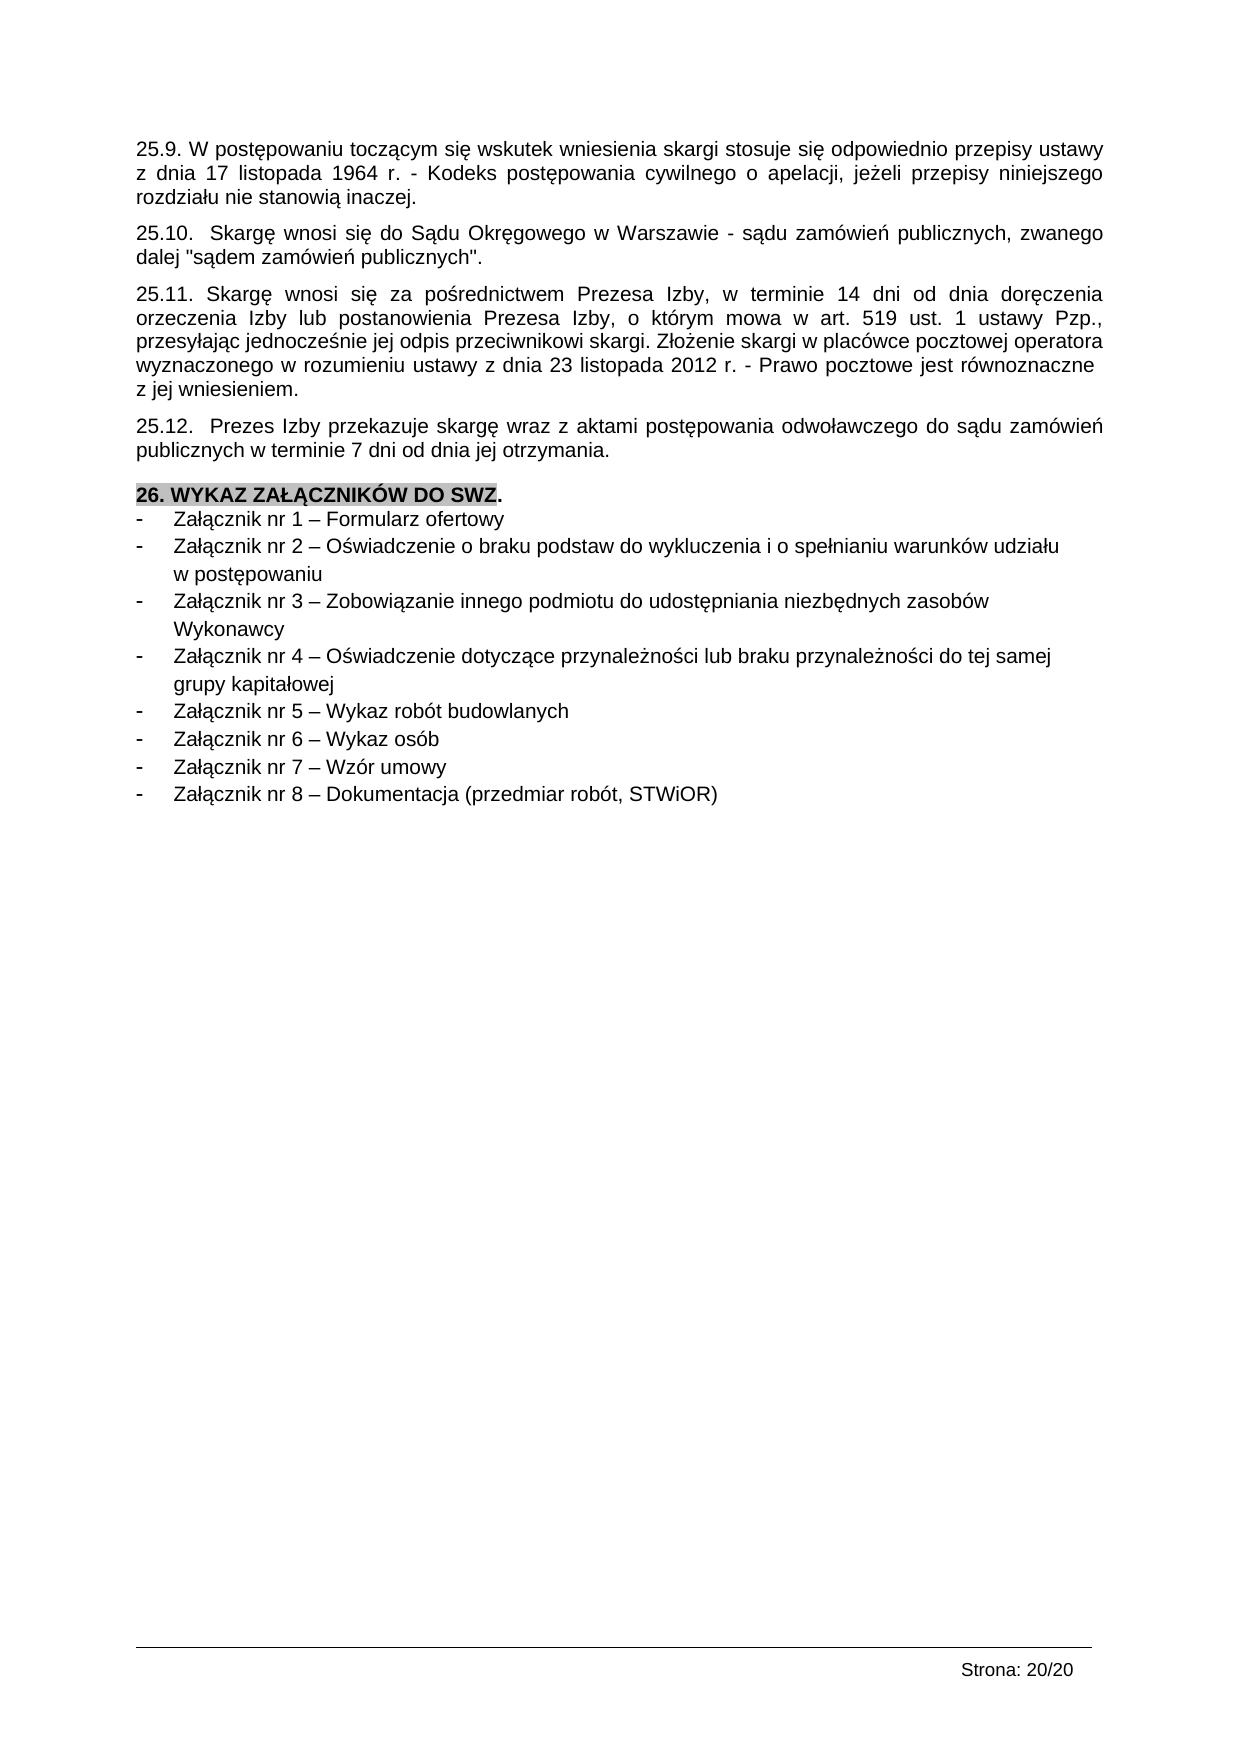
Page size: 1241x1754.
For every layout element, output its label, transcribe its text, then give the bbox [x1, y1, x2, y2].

subtitle Załącznik nr 6 – Wykaz osób [136, 727, 1104, 751]
subtitle 25.11. Skargę wnosi się za pośrednictwem Prezesa Izby, w terminie 14 dni od dnia doręczenia orzeczenia Izby lub postanowienia Prezesa Izby, o którym mowa w art. 519 ust. 1 ustawy Pzp., przesyłając jednocześnie jej odpis przeciwnikowi skargi. Złożenie skargi w placówce pocztowej operatora wyznaczonego w rozumieniu ustawy z dnia 23 listopada 2012 r. - Prawo pocztowe jest równoznaczne z jej wniesieniem. [136, 281, 1104, 401]
subtitle 25.10. Skargę wnosi się do Sądu Okręgowego w Warszawie - sądu zamówień publicznych, zwanego dalej "sądem zamówień publicznych". [136, 221, 1104, 269]
subtitle Załącznik nr 2 – Oświadczenie o braku podstaw do wykluczenia i o spełnianiu warunków udziału w postępowaniu [136, 534, 1104, 586]
subtitle 26. WYKAZ ZAŁĄCZNIKÓW DO SWZ. [136, 482, 1104, 506]
subtitle Załącznik nr 8 – Dokumentacja (przedmiar robót, STWiOR) [136, 782, 1104, 806]
subtitle Załącznik nr 3 – Zobowiązanie innego podmiotu do udostępniania niezbędnych zasobów Wykonawcy [136, 589, 1104, 641]
subtitle Załącznik nr 5 – Wykaz robót budowlanych [136, 699, 1104, 723]
subtitle Załącznik nr 4 – Oświadczenie dotyczące przynależności lub braku przynależności do tej samej grupy kapitałowej [136, 644, 1104, 696]
subtitle 25.9. W postępowaniu toczącym się wskutek wniesienia skargi stosuje się odpowiednio przepisy ustawy z dnia 17 listopada 1964 r. - Kodeks postępowania cywilnego o apelacji, jeżeli przepisy niniejszego rozdziału nie stanowią inaczej. [136, 137, 1104, 208]
subtitle 25.12. Prezes Izby przekazuje skargę wraz z aktami postępowania odwoławczego do sądu zamówień publicznych w terminie 7 dni od dnia jej otrzymania. [136, 414, 1104, 462]
subtitle Załącznik nr 1 – Formularz ofertowy [136, 506, 1104, 531]
subtitle Załącznik nr 7 – Wzór umowy [136, 754, 1104, 779]
